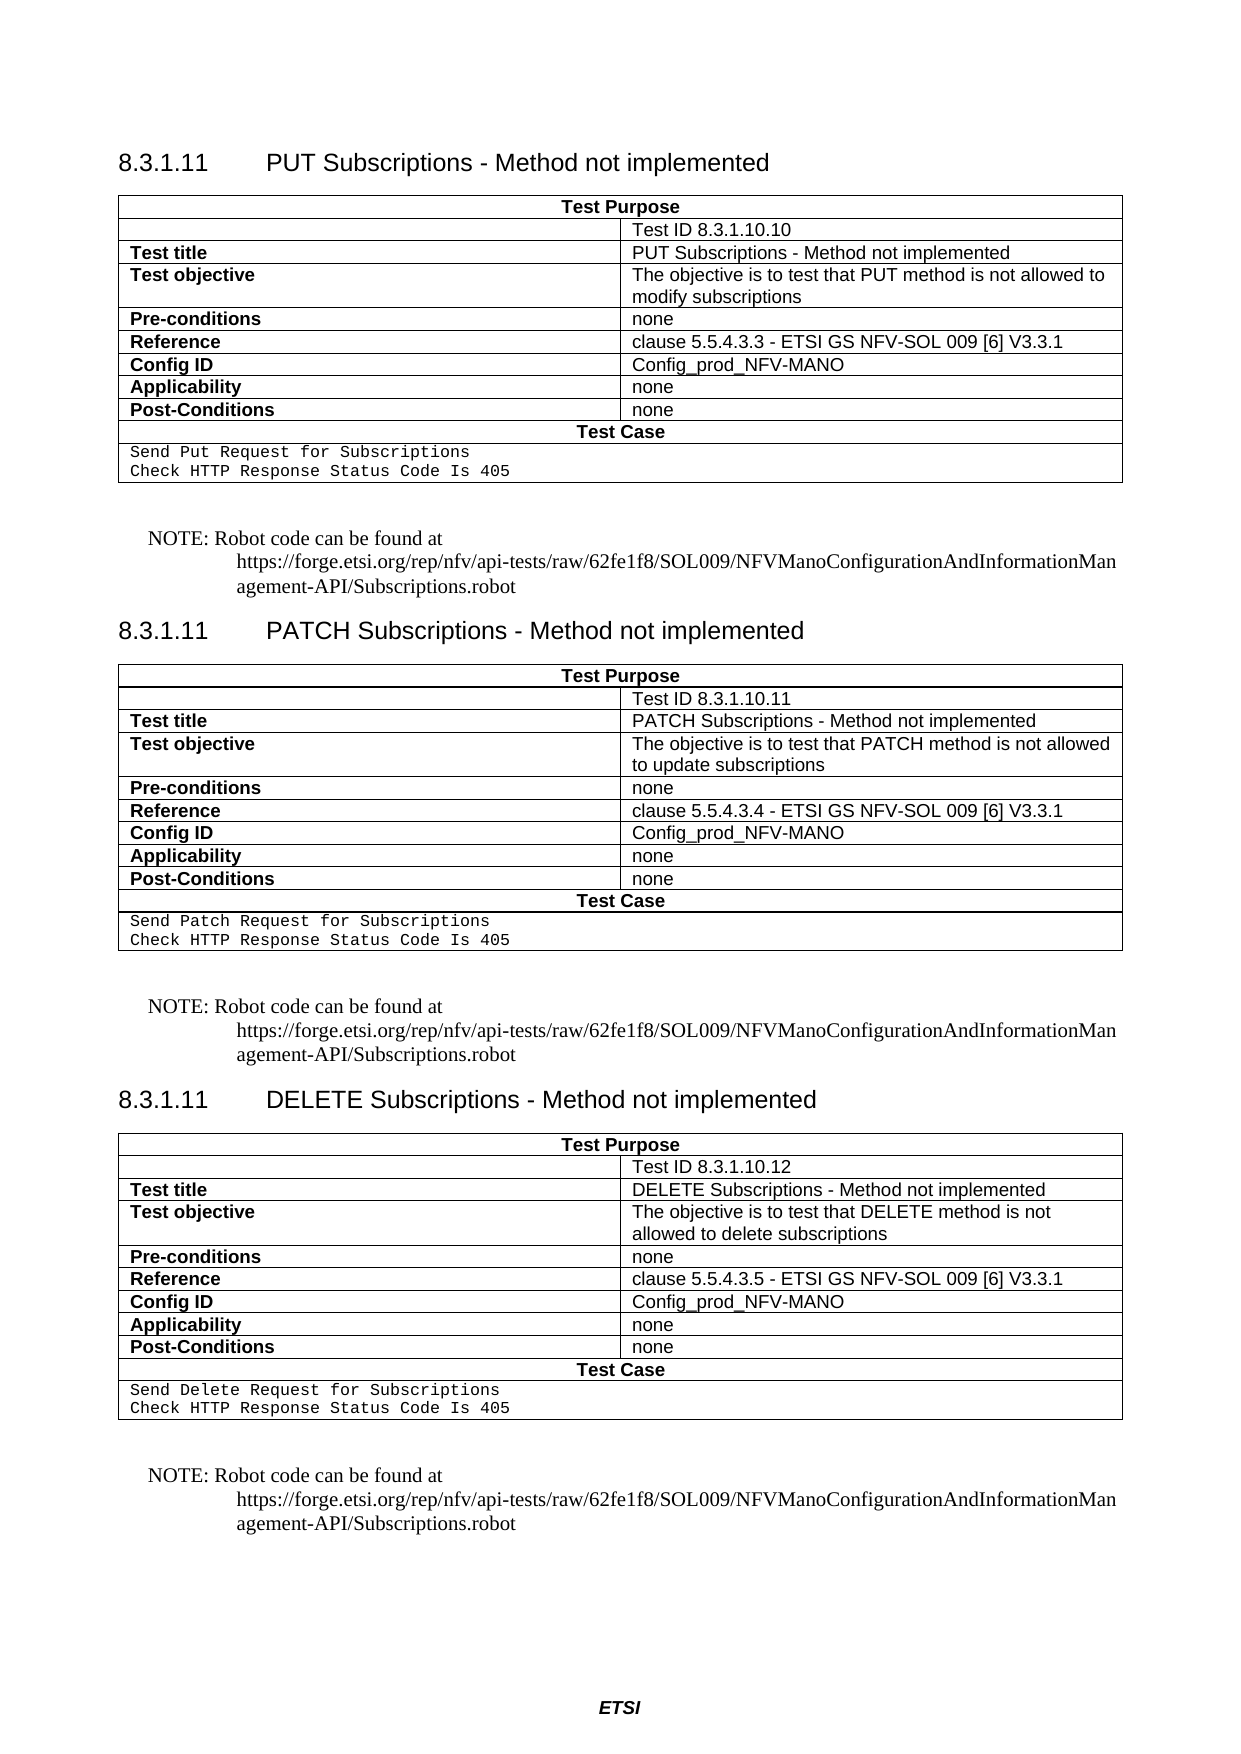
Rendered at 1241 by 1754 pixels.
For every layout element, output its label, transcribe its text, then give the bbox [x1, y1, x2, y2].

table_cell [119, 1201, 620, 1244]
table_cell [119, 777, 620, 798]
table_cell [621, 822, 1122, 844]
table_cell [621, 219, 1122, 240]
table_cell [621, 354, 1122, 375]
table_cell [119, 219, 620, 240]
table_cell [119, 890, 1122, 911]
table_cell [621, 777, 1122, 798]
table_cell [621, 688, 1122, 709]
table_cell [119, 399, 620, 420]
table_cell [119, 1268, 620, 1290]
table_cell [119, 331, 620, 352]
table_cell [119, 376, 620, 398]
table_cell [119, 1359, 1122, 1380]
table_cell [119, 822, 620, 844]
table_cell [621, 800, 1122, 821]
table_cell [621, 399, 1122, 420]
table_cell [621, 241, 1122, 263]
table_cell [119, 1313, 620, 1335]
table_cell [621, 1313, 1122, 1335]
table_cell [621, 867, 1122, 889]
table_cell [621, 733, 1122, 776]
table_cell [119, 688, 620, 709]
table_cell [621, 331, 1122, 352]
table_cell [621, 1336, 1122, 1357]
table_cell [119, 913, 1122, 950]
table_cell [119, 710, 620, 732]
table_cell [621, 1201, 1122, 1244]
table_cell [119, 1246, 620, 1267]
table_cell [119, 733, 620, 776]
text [148, 525, 1122, 598]
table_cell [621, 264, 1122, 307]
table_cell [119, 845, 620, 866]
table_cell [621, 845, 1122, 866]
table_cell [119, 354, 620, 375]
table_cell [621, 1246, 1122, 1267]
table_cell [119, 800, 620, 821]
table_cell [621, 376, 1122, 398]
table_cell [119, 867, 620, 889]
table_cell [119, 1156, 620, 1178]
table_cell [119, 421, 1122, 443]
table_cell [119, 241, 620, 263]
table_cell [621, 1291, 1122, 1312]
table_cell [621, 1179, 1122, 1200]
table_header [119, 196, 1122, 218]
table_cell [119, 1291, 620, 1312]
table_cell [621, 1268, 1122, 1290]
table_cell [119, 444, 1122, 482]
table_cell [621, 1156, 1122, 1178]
subtitle 8.3.1.11 DELETE Subscriptions - Method not implemented [118, 1085, 1122, 1114]
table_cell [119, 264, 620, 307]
subtitle 8.3.1.11 PUT Subscriptions - Method not implemented [118, 148, 1122, 176]
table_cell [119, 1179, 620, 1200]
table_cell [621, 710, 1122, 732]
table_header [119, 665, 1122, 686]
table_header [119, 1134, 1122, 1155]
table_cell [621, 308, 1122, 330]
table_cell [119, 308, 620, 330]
subtitle 8.3.1.11 PATCH Subscriptions - Method not implemented [118, 616, 1122, 645]
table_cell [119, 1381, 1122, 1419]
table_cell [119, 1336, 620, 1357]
